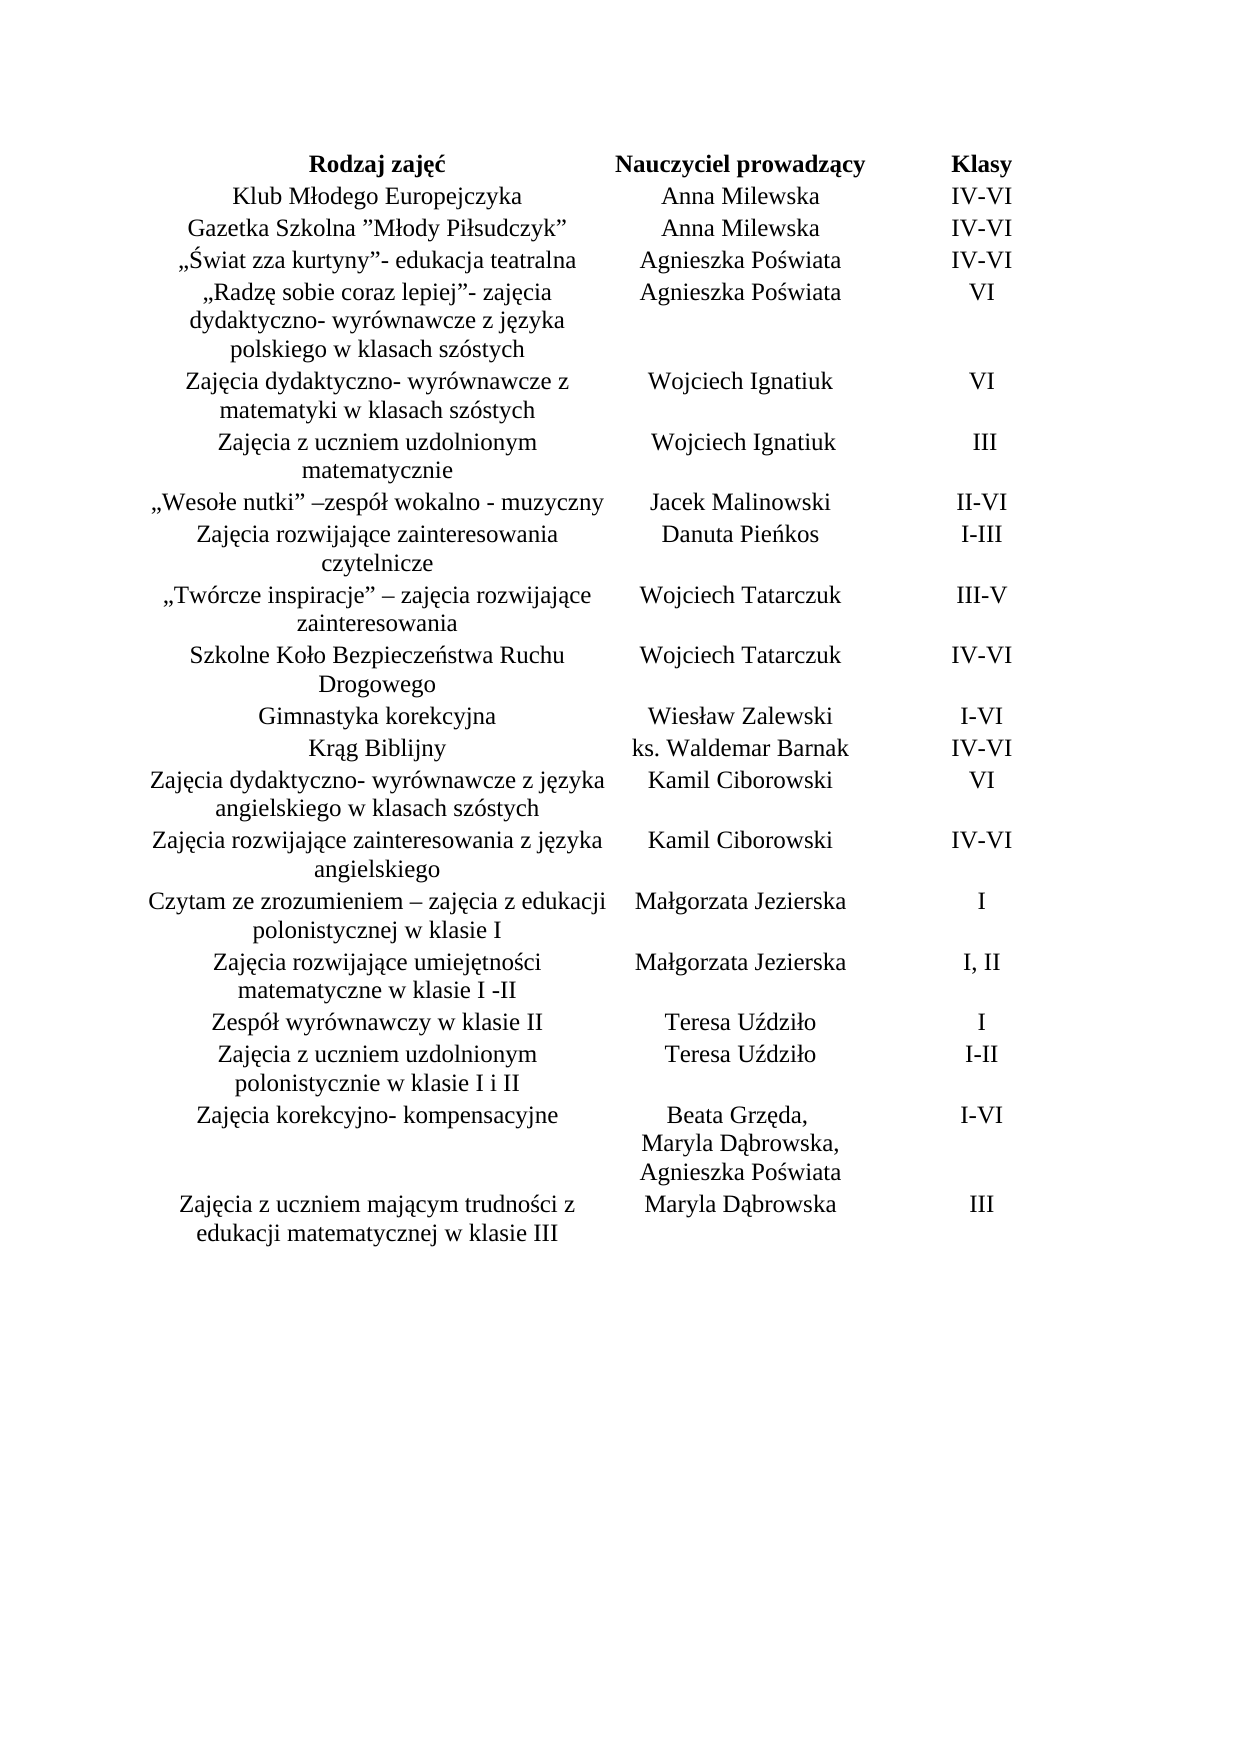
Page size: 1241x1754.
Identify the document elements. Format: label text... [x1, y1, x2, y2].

table_cell Wojciech Tatarczuk [608, 578, 872, 639]
table_cell Anna Milewska [608, 180, 872, 211]
table_cell Agnieszka Poświata [608, 275, 872, 364]
table_cell Agnieszka Poświata [608, 243, 872, 275]
table_cell Zespół wyrównawczy w klasie II [146, 1006, 608, 1038]
table_cell Szkolne Koło Bezpieczeństwa Ruchu Drogowego [146, 639, 608, 699]
table_cell I-III [872, 518, 1091, 578]
table_cell Małgorzata Jezierska [608, 945, 872, 1006]
table_cell IV-VI [872, 731, 1091, 763]
table_cell VI [872, 275, 1091, 364]
table_cell Czytam ze zrozumieniem – zajęcia z edukacji polonistycznej w klasie I [146, 885, 608, 945]
table_cell VI [872, 763, 1091, 824]
table_cell I [872, 1006, 1091, 1038]
table_cell IV-VI [872, 211, 1091, 243]
table_cell „Wesołe nutki” –zespół wokalno - muzyczny [146, 486, 608, 518]
table_cell Zajęcia z uczniem uzdolnionym polonistycznie w klasie I i II [146, 1038, 608, 1098]
table_cell IV-VI [872, 180, 1091, 211]
table_cell IV-VI [872, 824, 1091, 884]
table_cell Kamil Ciborowski [608, 824, 872, 884]
table_cell I [872, 885, 1091, 945]
table_cell I-II [872, 1038, 1091, 1098]
table_cell Małgorzata Jezierska [608, 885, 872, 945]
table_header Rodzaj zajęć [146, 148, 608, 179]
table_cell Gimnastyka korekcyjna [146, 700, 608, 731]
table_cell Maryla Dąbrowska [608, 1188, 872, 1248]
table_cell VI [872, 365, 1091, 425]
table_cell Wojciech Ignatiuk [608, 365, 872, 425]
table_cell II-VI [872, 486, 1091, 518]
table_cell Zajęcia rozwijające zainteresowania czytelnicze [146, 518, 608, 578]
table_cell IV-VI [872, 243, 1091, 275]
table_cell Zajęcia z uczniem mającym trudności z edukacji matematycznej w klasie III [146, 1188, 608, 1248]
table_cell „Radzę sobie coraz lepiej”- zajęcia dydaktyczno- wyrównawcze z języka polskiego w klasach szóstych [146, 275, 608, 364]
table_cell Zajęcia z uczniem uzdolnionym matematycznie [146, 425, 608, 486]
table_cell III-V [872, 578, 1091, 639]
table_cell ks. Waldemar Barnak [608, 731, 872, 763]
table_cell Teresa Uździło [608, 1006, 872, 1038]
table_cell Zajęcia dydaktyczno- wyrównawcze z języka angielskiego w klasach szóstych [146, 763, 608, 824]
table_cell III [872, 425, 1091, 486]
table_header Nauczyciel prowadzący [608, 148, 872, 179]
table_cell „Twórcze inspiracje” – zajęcia rozwijające zainteresowania [146, 578, 608, 639]
table_cell Wojciech Ignatiuk [608, 425, 872, 486]
table_header Klasy [872, 148, 1091, 179]
table_cell Wiesław Zalewski [608, 700, 872, 731]
table_cell III [872, 1188, 1091, 1248]
table_cell Anna Milewska [608, 211, 872, 243]
table_cell „Świat zza kurtyny”- edukacja teatralna [146, 243, 608, 275]
table_cell Gazetka Szkolna ”Młody Piłsudczyk” [146, 211, 608, 243]
table_cell Krąg Biblijny [146, 731, 608, 763]
table_cell I, II [872, 945, 1091, 1006]
table_cell I-VI [872, 700, 1091, 731]
table_cell Zajęcia dydaktyczno- wyrównawcze z matematyki w klasach szóstych [146, 365, 608, 425]
table_cell Jacek Malinowski [608, 486, 872, 518]
table_cell Zajęcia rozwijające zainteresowania z języka angielskiego [146, 824, 608, 884]
table_cell Teresa Uździło [608, 1038, 872, 1098]
table_cell Beata Grzęda, Maryla Dąbrowska, Agnieszka Poświata [608, 1098, 872, 1188]
table_cell IV-VI [872, 639, 1091, 699]
table_cell I-VI [872, 1098, 1091, 1188]
table_cell Klub Młodego Europejczyka [146, 180, 608, 211]
table_cell Zajęcia korekcyjno- kompensacyjne [146, 1098, 608, 1188]
table_cell Zajęcia rozwijające umiejętności matematyczne w klasie I -II [146, 945, 608, 1006]
table_cell Wojciech Tatarczuk [608, 639, 872, 699]
table_cell Kamil Ciborowski [608, 763, 872, 824]
table_cell Danuta Pieńkos [608, 518, 872, 578]
